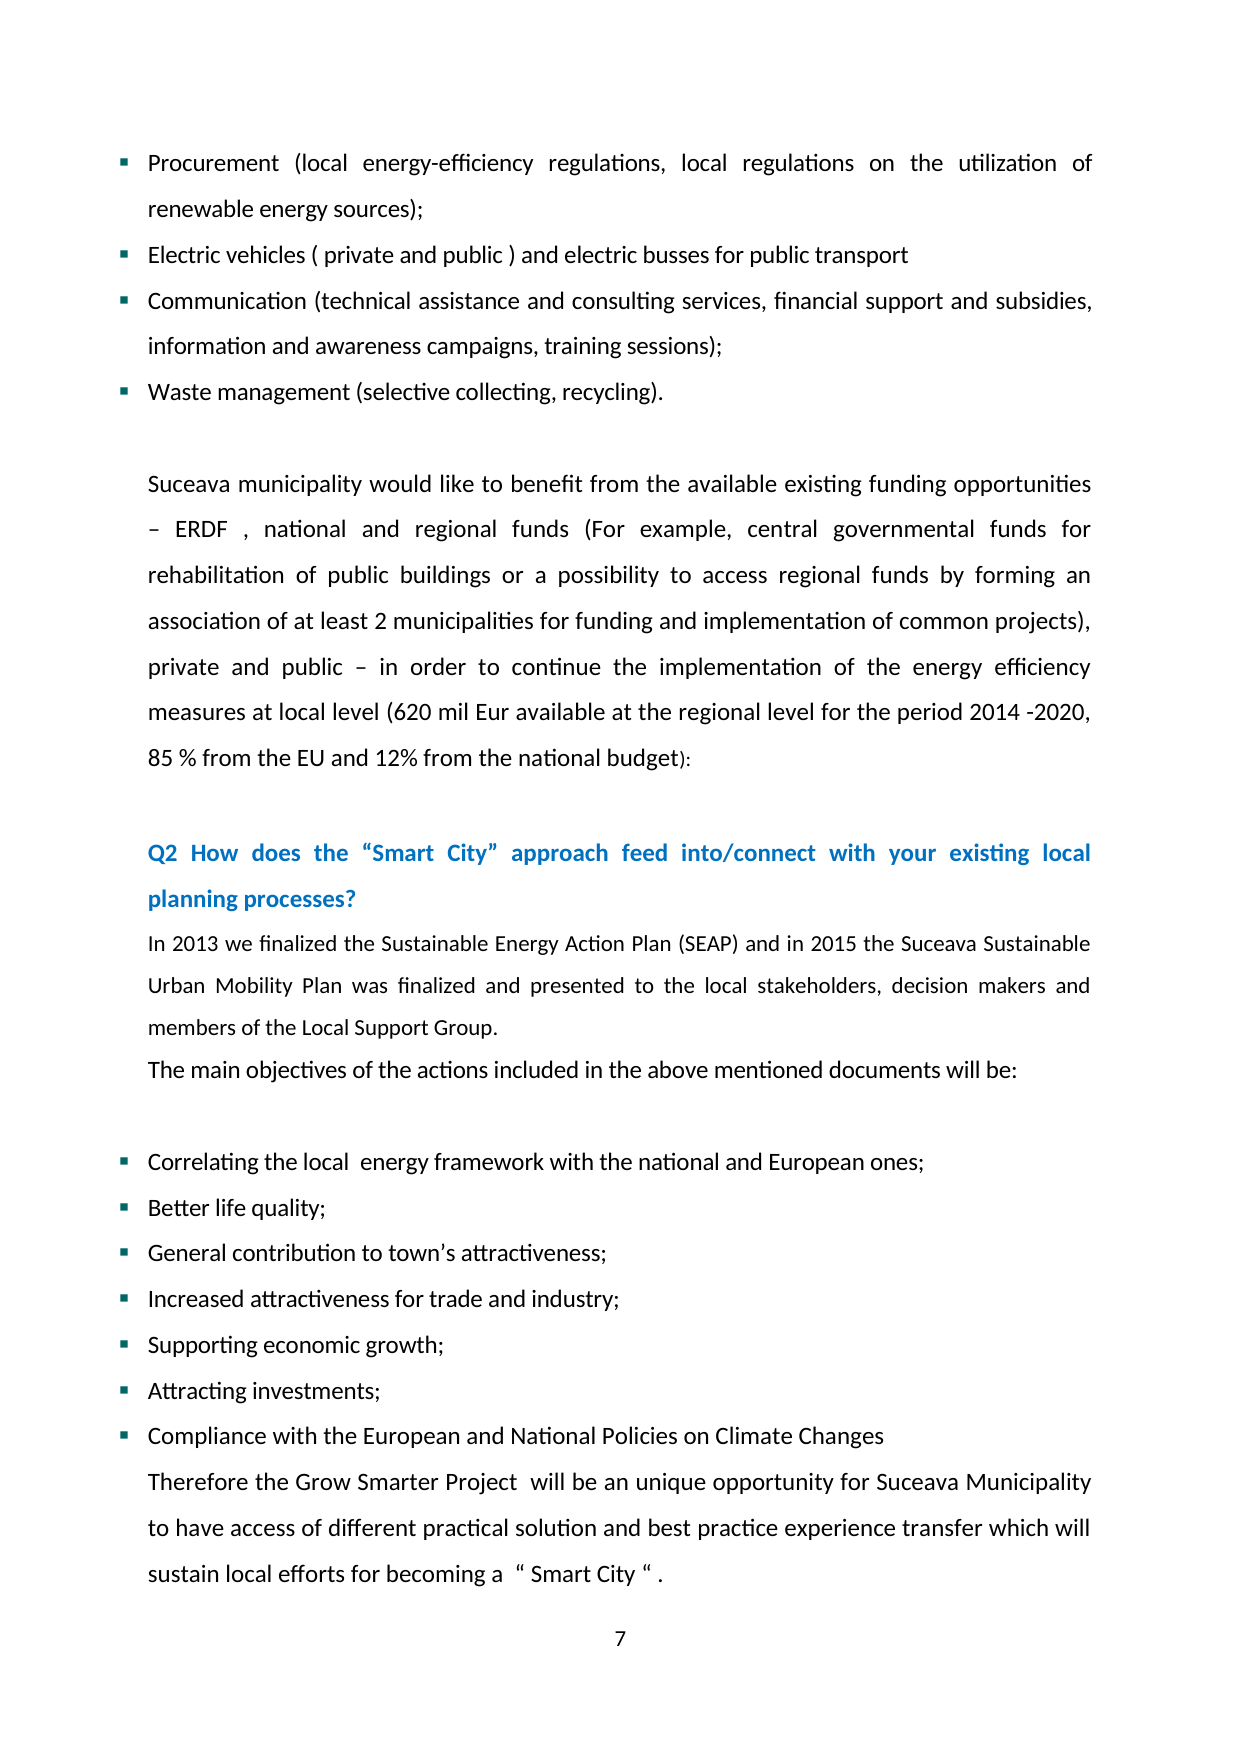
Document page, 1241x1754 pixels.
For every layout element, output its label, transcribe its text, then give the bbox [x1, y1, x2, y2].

list Increased attractiveness for trade and industry; [118, 1283, 1093, 1314]
text Therefore the Grow Smarter Project will be an unique opportunity for Suceava Municipality to have access of different practical solution and best practice experience transfer which will sustain local efforts for becoming a “ Smart City “ . [148, 1466, 1093, 1588]
list Compliance with the European and National Policies on Climate Changes [118, 1421, 1093, 1451]
text In 2013 we finalized the Sustainable Energy Action Plan (SEAP) and in 2015 the Suceava Sustainable Urban Mobility Plan was finalized and presented to the local stakeholders, decision makers and members of the Local Support Group. [148, 929, 1093, 1041]
list Communication (technical assistance and consulting services, financial support and subsidies, information and awareness campaigns, training sessions); [118, 285, 1093, 361]
text Suceava municipality would like to benefit from the available existing funding opportunities – ERDF , national and regional funds (For example, central governmental funds for rehabilitation of public buildings or a possibility to access regional funds by forming an association of at least 2 municipalities for funding and implementation of common projects), private and public – in order to continue the implementation of the energy efficiency measures at local level (620 mil Eur available at the regional level for the period 2014 -2020, 85 % from the EU and 12% from the national budget): [148, 468, 1093, 773]
list Attracting investments; [118, 1375, 1093, 1405]
list Correlating the local energy framework with the national and European ones; [118, 1146, 1093, 1177]
list Better life quality; [118, 1192, 1093, 1222]
list Electric vehicles ( private and public ) and electric busses for public transport [118, 239, 1093, 269]
subtitle Q2 How does the “Smart City” approach feed into/connect with your existing local planning processes? [148, 837, 1093, 913]
list General contribution to town’s attractiveness; [118, 1238, 1093, 1268]
list Waste management (selective collecting, recycling). [118, 376, 1093, 407]
list Supporting economic growth; [118, 1329, 1093, 1359]
list Procurement (local energy-efficiency regulations, local regulations on the utilization of renewable energy sources); [118, 148, 1093, 224]
text The main objectives of the actions included in the above mentioned documents will be: [148, 1055, 1093, 1085]
